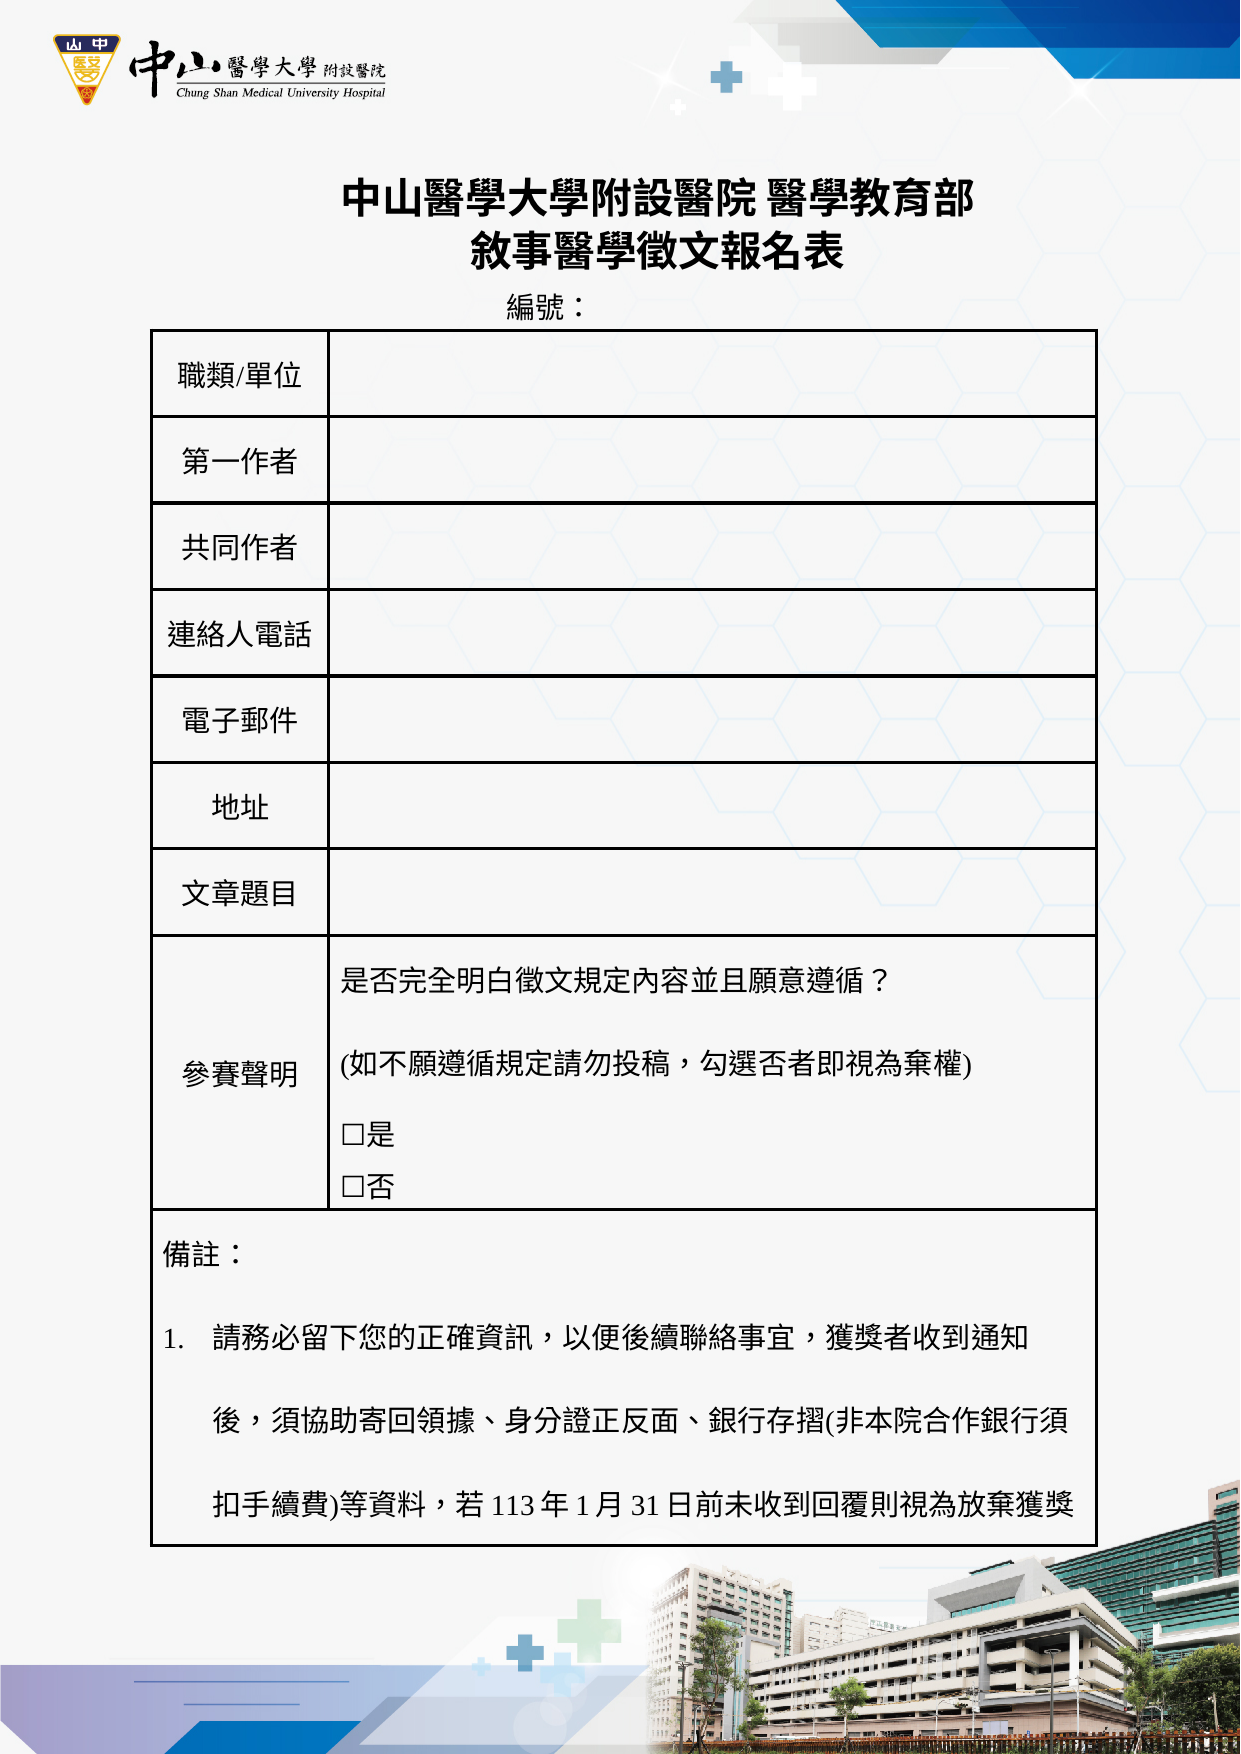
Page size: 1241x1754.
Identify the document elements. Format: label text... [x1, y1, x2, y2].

table_cell 連絡人電話 [153, 591, 327, 674]
table_cell 地址 [153, 764, 327, 847]
text 編號： [187, 276, 1152, 328]
table_cell [330, 505, 1095, 588]
table_header 職類/單位 [153, 332, 327, 415]
table_cell 參賽聲明 [153, 937, 327, 1208]
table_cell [153, 1211, 1095, 1544]
text 中山醫學大學附設醫院 醫學教育部 [162, 172, 1152, 224]
table_cell [330, 418, 1095, 501]
text 敘事醫學徵文報名表 [162, 224, 1152, 276]
table_cell [330, 764, 1095, 847]
table_cell 第一作者 [153, 418, 327, 501]
table_cell 共同作者 [153, 505, 327, 588]
picture [0, 0, 1240, 1754]
table_cell [330, 850, 1095, 934]
table_cell [330, 678, 1095, 761]
table_cell 電子郵件 [153, 678, 327, 761]
table_cell [330, 591, 1095, 674]
table_cell 是否完全明白徵文規定內容並且願意遵循？ (如不願遵循規定請勿投稿，勾選否者即視為棄權) 是 否 [330, 937, 1095, 1208]
table_header [330, 332, 1095, 415]
table_cell 文章題目 [153, 850, 327, 934]
